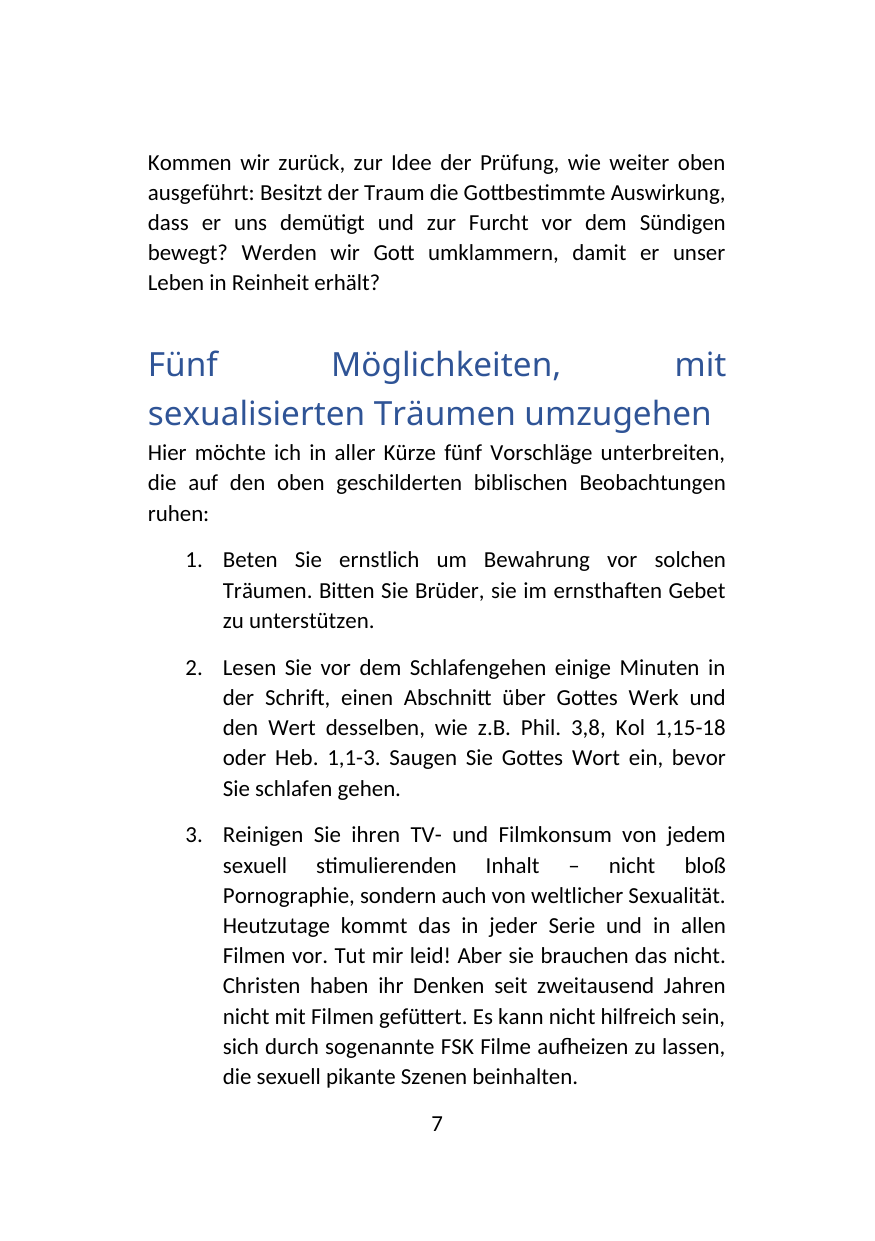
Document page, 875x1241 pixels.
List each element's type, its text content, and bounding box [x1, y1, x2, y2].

subtitle Fünf Möglichkeiten, mit sexualisierten Träumen umzugehen [148, 340, 726, 435]
list Reinigen Sie ihren TV- und Filmkonsum von jedem sexuell stimulierenden Inhalt – nicht bloß Pornographie, sondern auch von weltlicher Sexualität. Heutzutage kommt das in jeder Serie und in allen Filmen vor. Tut mir leid! Aber sie brauchen das nicht. Christen haben ihr Denken seit zweitausend Jahren nicht mit Filmen gefüttert. Es kann nicht hilfreich sein, sich durch sogenannte FSK Filme aufheizen zu lassen, die sexuell pikante Szenen beinhalten. [185, 821, 726, 1090]
text Kommen wir zurück, zur Idee der Prüfung, wie weiter oben ausgeführt: Besitzt der Traum die Gottbestimmte Auswirkung, dass er uns demütigt und zur Furcht vor dem Sündigen bewegt? Werden wir Gott umklammern, damit er unser Leben in Reinheit erhält? [148, 148, 726, 296]
list Beten Sie ernstlich um Bewahrung vor solchen Träumen. Bitten Sie Brüder, sie im ernsthaften Gebet zu unterstützen. [185, 546, 726, 634]
list Lesen Sie vor dem Schlafengehen einige Minuten in der Schrift, einen Abschnitt über Gottes Werk und den Wert desselben, wie z.B. Phil. 3,8, Kol 1,15-18 oder Heb. 1,1-3. Saugen Sie Gottes Wort ein, bevor Sie schlafen gehen. [185, 653, 726, 802]
text Hier möchte ich in aller Kürze fünf Vorschläge unterbreiten, die auf den oben geschilderten biblischen Beobachtungen ruhen: [148, 438, 726, 527]
